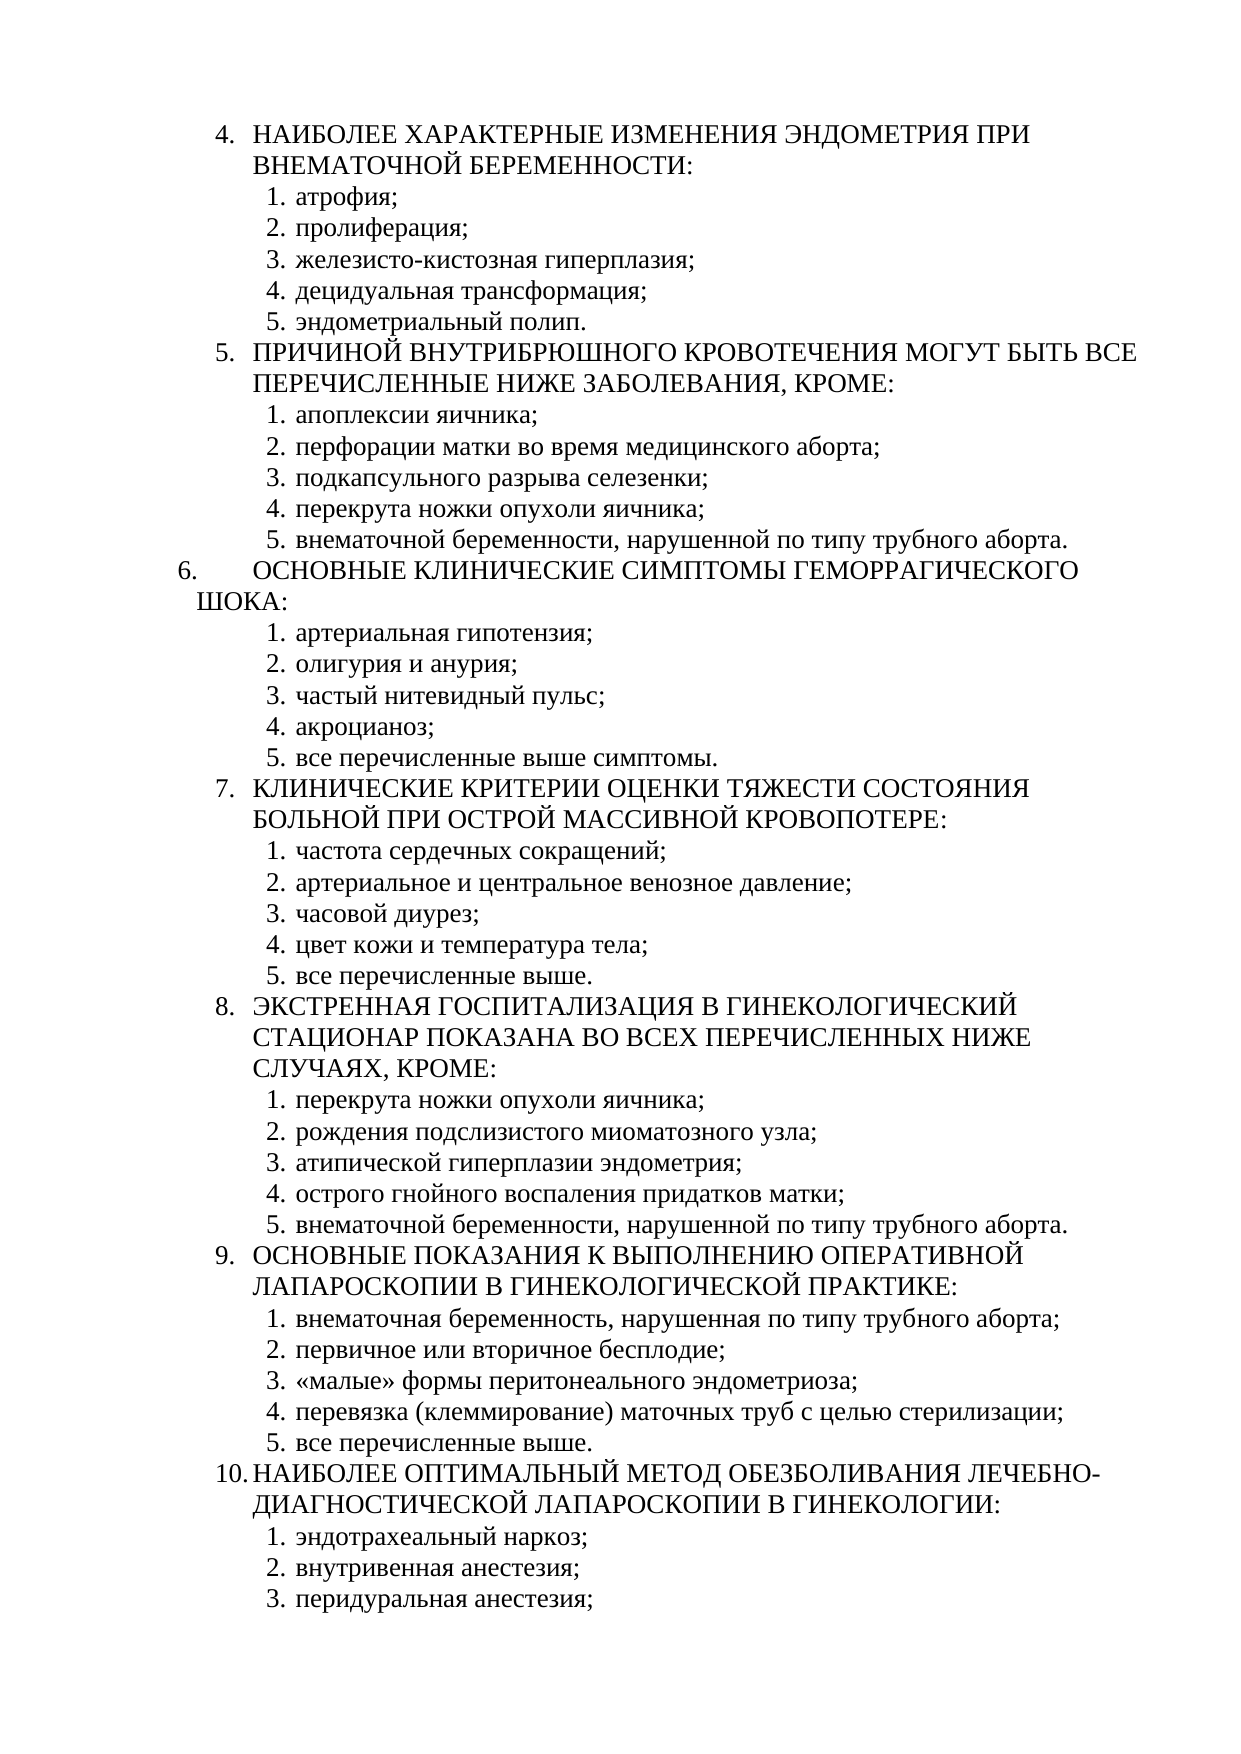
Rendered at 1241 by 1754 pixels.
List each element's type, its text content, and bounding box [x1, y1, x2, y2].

text 1. эндотрахеальный наркоз; [266, 1520, 1152, 1551]
text 2. рождения подслизистого миоматозного узла; [266, 1115, 1152, 1146]
list Причиной внутрибрюшного кровотечения могут быть все перечисленные ниже заболевания, кроме: [215, 336, 1152, 398]
text 1. перекрута ножки опухоли яичника; [266, 1084, 1152, 1115]
text 1. атрофия; [266, 180, 1152, 212]
text 3. железисто-кистозная гиперплазия; [266, 243, 1152, 274]
list Основные показания к выполнению оперативной лапароскопии в гинекологической практике: [215, 1239, 1152, 1302]
text 3. частый нитевидный пульс; [266, 679, 1152, 710]
text 1. артериальная гипотензия; [266, 616, 1152, 648]
text 5. внематочной беременности, нарушенной по типу трубного аборта. [266, 523, 1152, 554]
text 3. часовой диурез; [266, 897, 1152, 928]
text 2. артериальное и центральное венозное давление; [266, 866, 1152, 897]
text 1. частота сердечных сокращений; [266, 834, 1152, 866]
list Клинические критерии оценки тяжести состояния больной при острой массивной кровопотере: [215, 772, 1152, 834]
text 4. острого гнойного воспаления придатков матки; [266, 1177, 1152, 1208]
list Основные клинические симптомы геморрагического шока: [177, 554, 1152, 616]
text 5. внематочной беременности, нарушенной по типу трубного аборта. [266, 1208, 1152, 1239]
text 4. децидуальная трансформация; [266, 274, 1152, 305]
text 5. все перечисленные выше симптомы. [266, 741, 1152, 772]
list Наиболее характерные изменения эндометрия при внематочной беременности: [215, 118, 1152, 180]
text 2. пролиферация; [266, 212, 1152, 243]
list Экстренная госпитализация в гинекологический стационар показана во всех перечисленных ниже случаях, кроме: [215, 990, 1152, 1084]
text 5. все перечисленные выше. [266, 959, 1152, 990]
text 3. атипической гиперплазии эндометрия; [266, 1146, 1152, 1177]
text 4. перевязка (клеммирование) маточных труб с целью стерилизации; [266, 1395, 1152, 1426]
text 4. акроцианоз; [266, 710, 1152, 741]
text 3. подкапсульного разрыва селезенки; [266, 461, 1152, 492]
text 4. перекрута ножки опухоли яичника; [266, 492, 1152, 523]
text 3. «малые» формы перитонеального эндометриоза; [266, 1364, 1152, 1395]
text 1. апоплексии яичника; [266, 398, 1152, 429]
text 3. перидуральная анестезия; [266, 1582, 1152, 1613]
text 2. перфорации матки во время медицинского аборта; [266, 429, 1152, 461]
text 5. эндометриальный полип. [266, 305, 1152, 336]
list НАИБОЛЕЕ Оптимальный метод обезболивания лечебно-диагностической лапароскопии в гинекологии: [215, 1457, 1152, 1520]
text 4. цвет кожи и температура тела; [266, 928, 1152, 959]
text 2. первичное или вторичное бесплодие; [266, 1333, 1152, 1364]
text 2. внутривенная анестезия; [266, 1551, 1152, 1582]
text 1. внематочная беременность, нарушенная по типу трубного аборта; [266, 1302, 1151, 1333]
text 5. все перечисленные выше. [266, 1426, 1152, 1457]
text 2. олигурия и анурия; [266, 648, 1152, 679]
